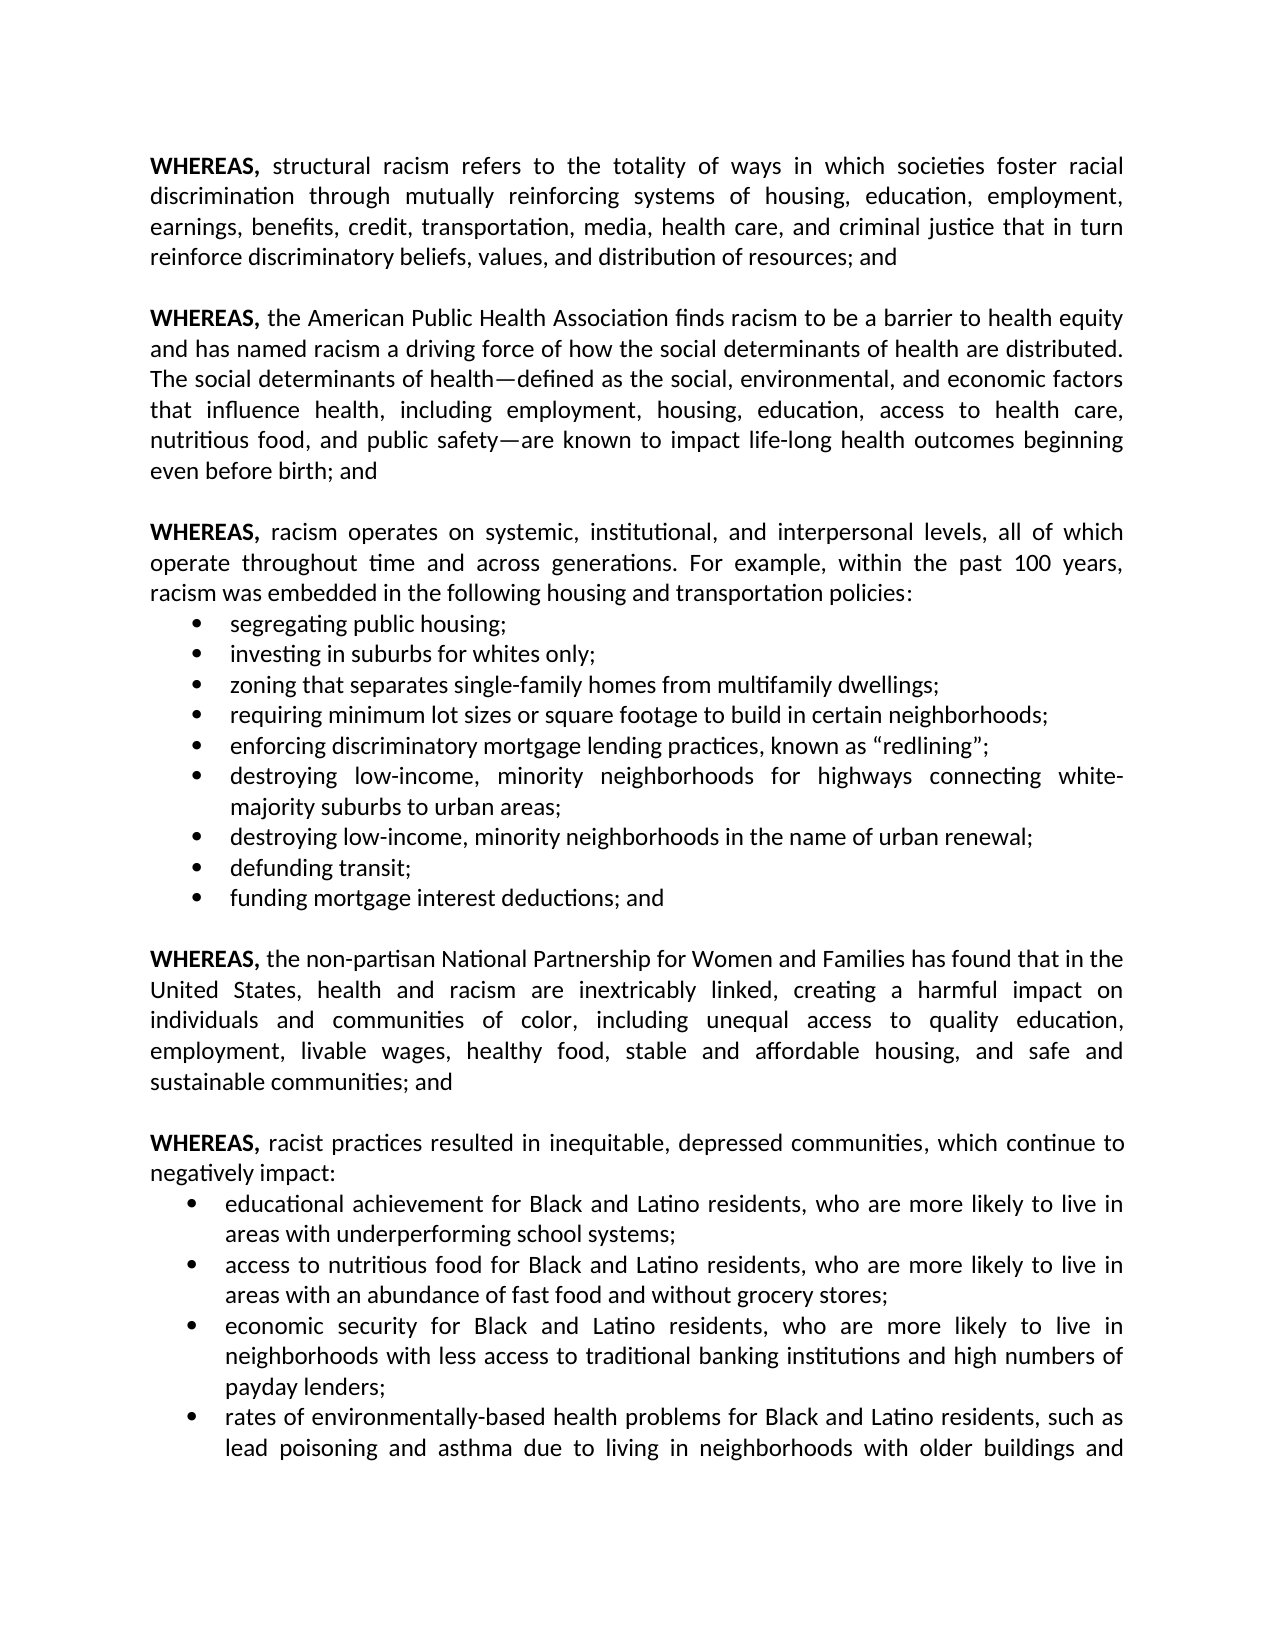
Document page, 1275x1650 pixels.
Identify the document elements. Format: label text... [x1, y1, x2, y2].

text WHEREAS, the non-partisan National Partnership for Women and Families has found that in the United States, health and racism are inextricably linked, creating a harmful impact on individuals and communities of color, including unequal access to quality education, employment, livable wages, healthy food, stable and affordable housing, and safe and sustainable communities; and [150, 943, 1125, 1096]
list zoning that separates single-family homes from multifamily dwellings; [192, 669, 1125, 699]
text WHEREAS, the American Public Health Association finds racism to be a barrier to health equity and has named racism a driving force of how the social determinants of health are distributed. The social determinants of health—defined as the social, environmental, and economic factors that influence health, including employment, housing, education, access to health care, nutritious food, and public safety—are known to impact life-long health outcomes beginning even before birth; and [150, 303, 1125, 486]
list investing in suburbs for whites only; [192, 638, 1125, 669]
list access to nutritious food for Black and Latino residents, who are more likely to live in areas with an abundance of fast food and without grocery stores; [187, 1249, 1125, 1310]
list funding mortgage interest deductions; and [192, 882, 1125, 913]
text WHEREAS, racist practices resulted in inequitable, depressed communities, which continue to negatively impact: [150, 1127, 1125, 1188]
list destroying low-income, minority neighborhoods in the name of urban renewal; [192, 821, 1125, 852]
list educational achievement for Black and Latino residents, who are more likely to live in areas with underperforming school systems; [187, 1188, 1125, 1249]
list economic security for Black and Latino residents, who are more likely to live in neighborhoods with less access to traditional banking institutions and high numbers of payday lenders; [187, 1310, 1125, 1401]
list enforcing discriminatory mortgage lending practices, known as “redlining”; [192, 730, 1125, 760]
list destroying low-income, minority neighborhoods for highways connecting white-majority suburbs to urban areas; [192, 760, 1125, 821]
list segregating public housing; [192, 608, 1125, 638]
text WHEREAS, racism operates on systemic, institutional, and interpersonal levels, all of which operate throughout time and across generations. For example, within the past 100 years, racism was embedded in the following housing and transportation policies: [150, 516, 1125, 608]
list defunding transit; [192, 852, 1125, 882]
text WHEREAS, structural racism refers to the totality of ways in which societies foster racial discrimination through mutually reinforcing systems of housing, education, employment, earnings, benefits, credit, transportation, media, health care, and criminal justice that in turn reinforce discriminatory beliefs, values, and distribution of resources; and [150, 150, 1125, 272]
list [187, 1401, 1125, 1462]
list requiring minimum lot sizes or square footage to build in certain neighborhoods; [192, 699, 1125, 730]
